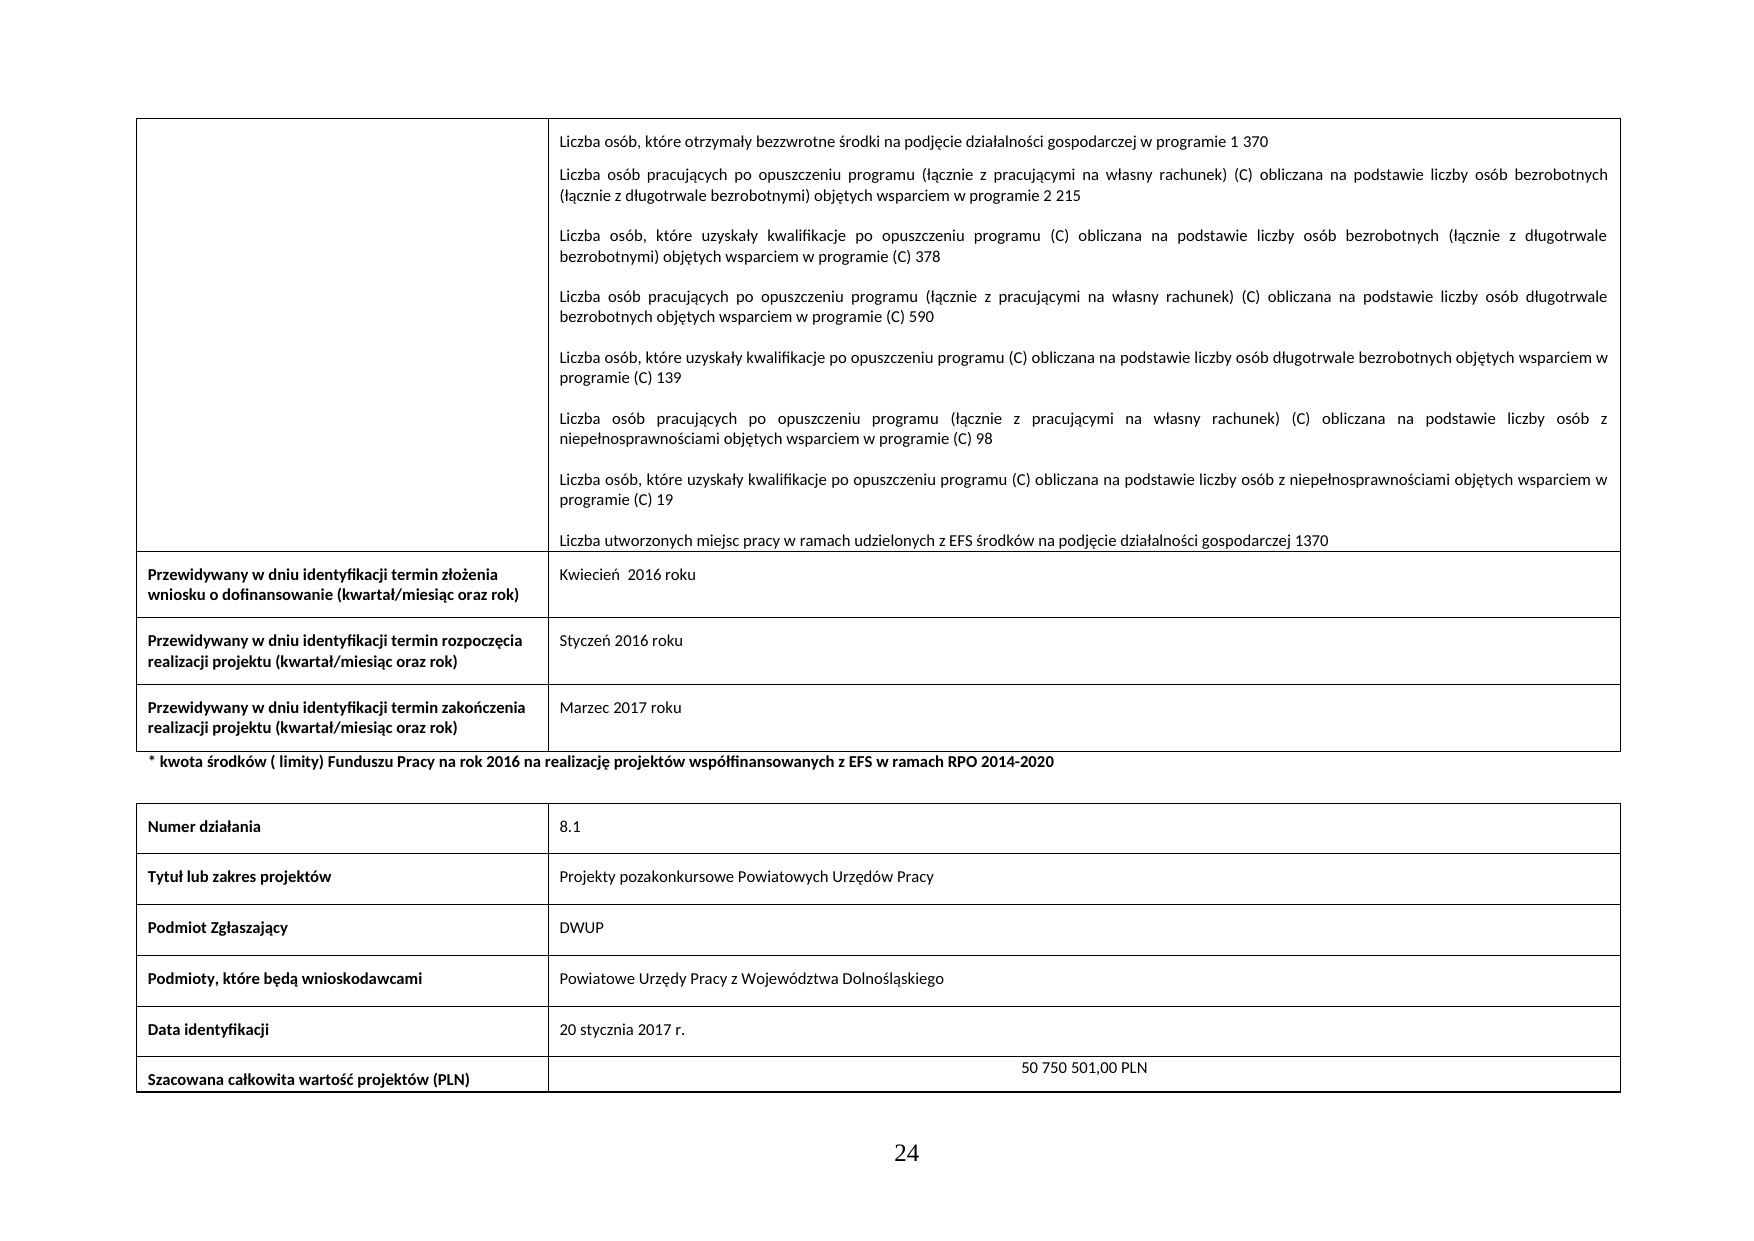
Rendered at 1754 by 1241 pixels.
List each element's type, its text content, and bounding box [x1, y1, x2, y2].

table_header 8.1 [549, 804, 1620, 853]
table_cell Przewidywany w dniu identyfikacji termin rozpoczęcia realizacji projektu (kwartał/miesiąc oraz rok) [137, 618, 548, 684]
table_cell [137, 119, 548, 551]
table_cell 20 stycznia 2017 r. [549, 1007, 1620, 1056]
table_header Numer działania [137, 804, 548, 853]
table_cell Projekty pozakonkursowe Powiatowych Urzędów Pracy [549, 854, 1620, 904]
table_cell Podmioty, które będą wnioskodawcami [137, 956, 548, 1006]
table_cell Marzec 2017 roku [549, 685, 1620, 751]
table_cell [549, 1057, 1620, 1091]
table_cell Tytuł lub zakres projektów [137, 854, 548, 904]
table_cell Przewidywany w dniu identyfikacji termin złożenia wniosku o dofinansowanie (kwartał/miesiąc oraz rok) [137, 552, 548, 617]
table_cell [137, 1057, 548, 1091]
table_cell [549, 119, 1620, 551]
table_cell Powiatowe Urzędy Pracy z Województwa Dolnośląskiego [549, 956, 1620, 1006]
text * kwota środków ( limity) Funduszu Pracy na rok 2016 na realizację projektów współfinansowanych z EFS w ramach RPO 2014-2020 [148, 752, 1665, 772]
table_cell Podmiot Zgłaszający [137, 905, 548, 954]
table_cell DWUP [549, 905, 1620, 954]
table_cell Kwiecień 2016 roku [549, 552, 1620, 617]
table_cell Przewidywany w dniu identyfikacji termin zakończenia realizacji projektu (kwartał/miesiąc oraz rok) [137, 685, 548, 751]
table_cell Data identyfikacji [137, 1007, 548, 1056]
table_cell Styczeń 2016 roku [549, 618, 1620, 684]
